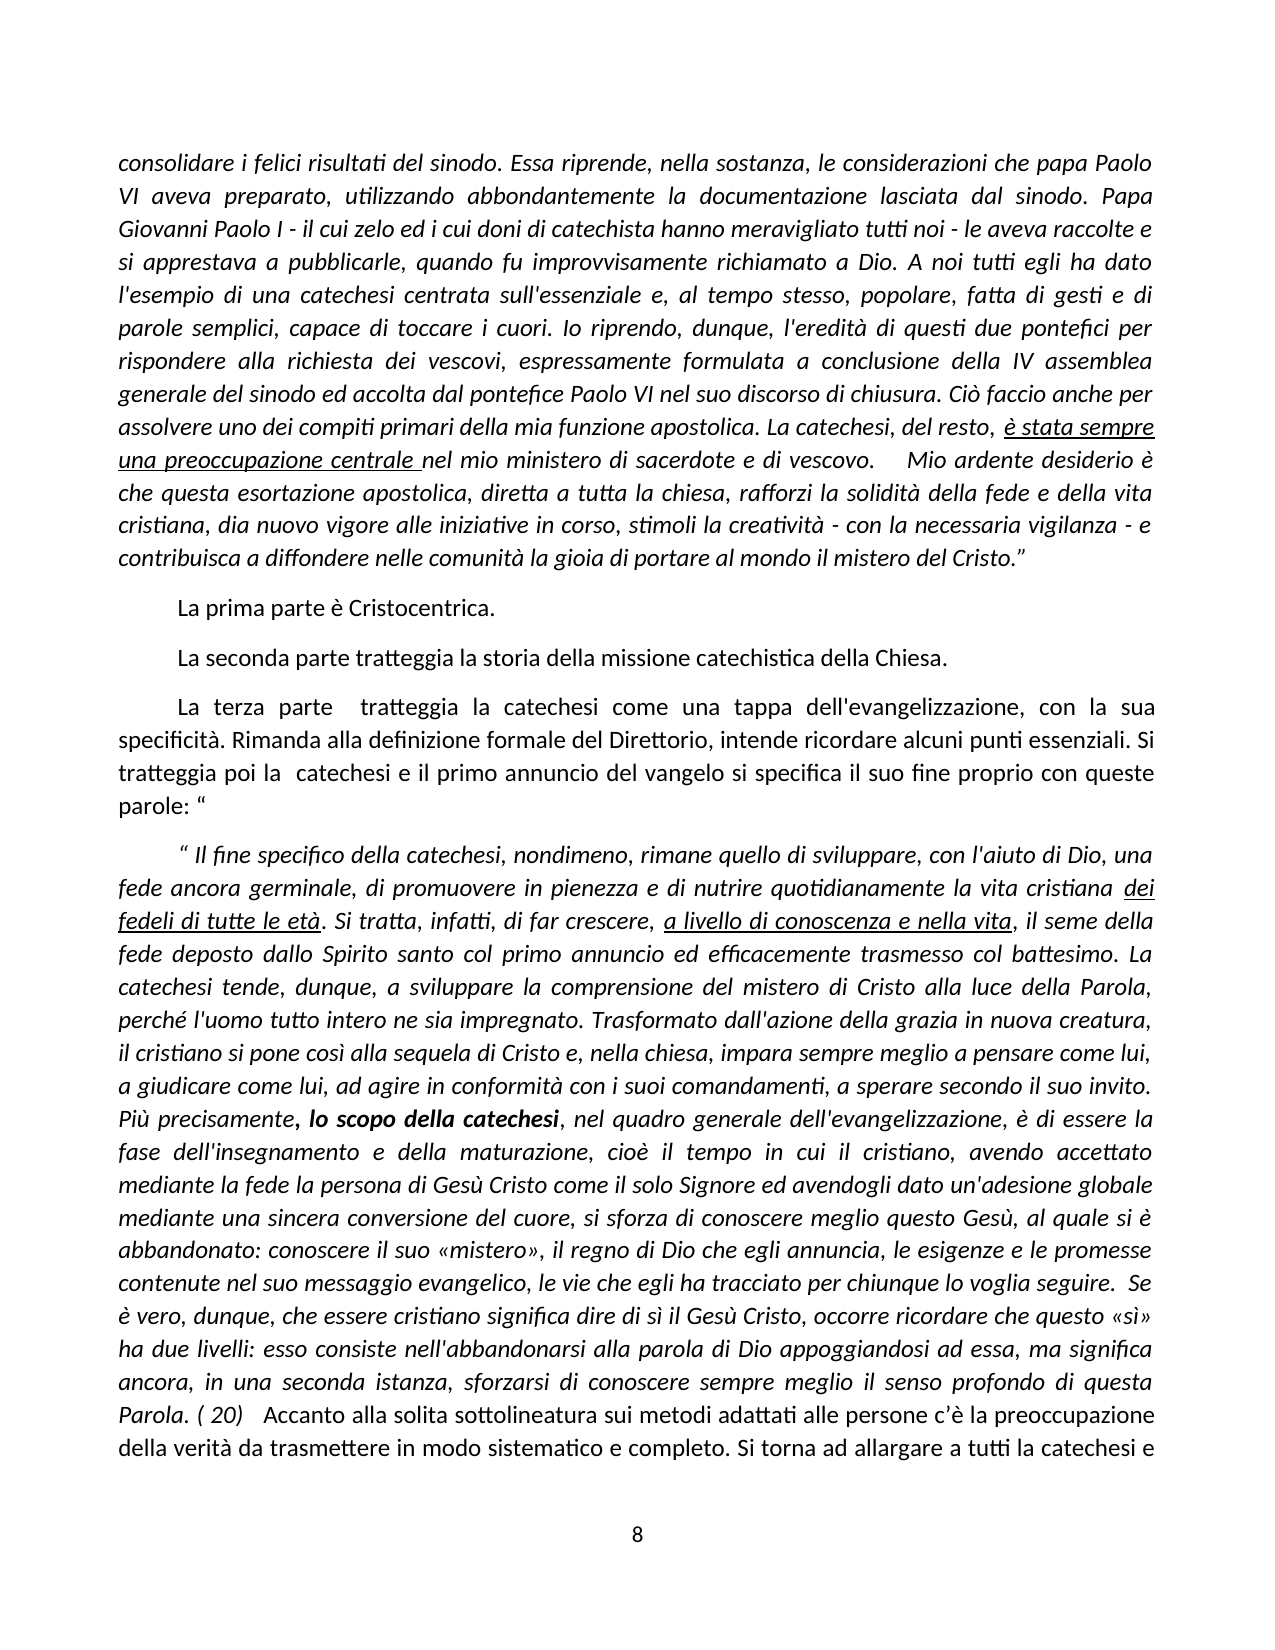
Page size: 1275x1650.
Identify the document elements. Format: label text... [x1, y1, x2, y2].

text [118, 840, 1157, 1463]
text La prima parte è Cristocentrica. [118, 592, 1157, 623]
text La terza parte tratteggia la catechesi come una tappa dell'evangelizzazione, con la sua specificità. Rimanda alla definizione formale del Direttorio, intende ricordare alcuni punti essenziali. Si tratteggia poi la catechesi e il primo annuncio del vangelo si specifica il suo fine proprio con queste parole: “ [118, 691, 1157, 821]
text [118, 148, 1157, 573]
text La seconda parte tratteggia la storia della missione catechistica della Chiesa. [118, 642, 1157, 672]
